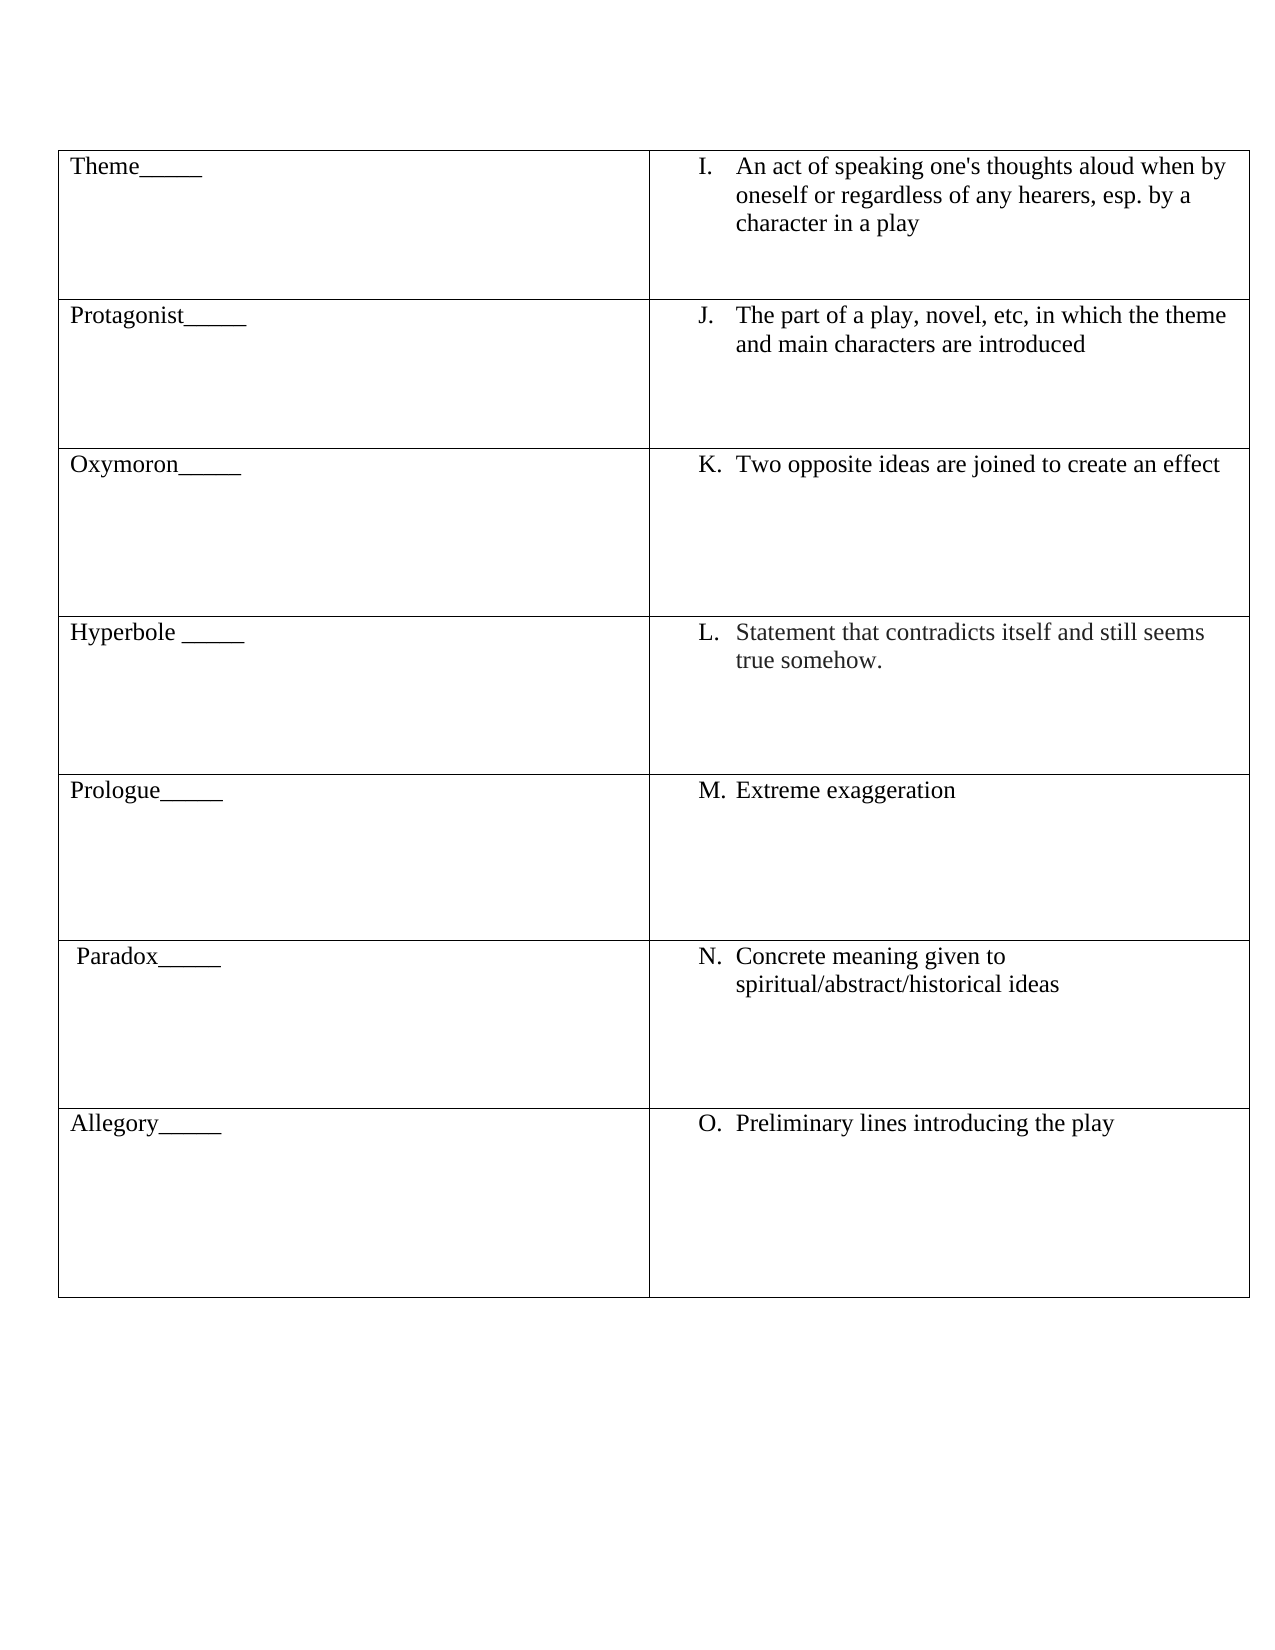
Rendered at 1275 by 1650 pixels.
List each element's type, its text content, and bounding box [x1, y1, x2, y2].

table_cell Protagonist_____ [59, 300, 649, 448]
table_cell Oxymoron_____ [59, 449, 649, 616]
table_cell Theme_____ [59, 151, 649, 299]
table_cell Concrete meaning given to spiritual/abstract/historical ideas [650, 941, 1249, 1107]
table_cell Allegory_____ [59, 1109, 649, 1297]
table_cell Two opposite ideas are joined to create an effect [650, 449, 1249, 616]
table_cell Hyperbole _____ [59, 617, 649, 774]
table_cell The part of a play, novel, etc, in which the theme and main characters are introduced [650, 300, 1249, 448]
table_cell Extreme exaggeration [650, 775, 1249, 940]
table_cell Statement that contradicts itself and still seems true somehow. [650, 617, 1249, 774]
table_cell An act of speaking one's thoughts aloud when by oneself or regardless of any hearers, esp. by a character in a play [650, 151, 1249, 299]
table_cell Prologue_____ [59, 775, 649, 940]
table_cell Preliminary lines introducing the play [650, 1109, 1249, 1297]
table_cell Paradox_____ [59, 941, 649, 1107]
